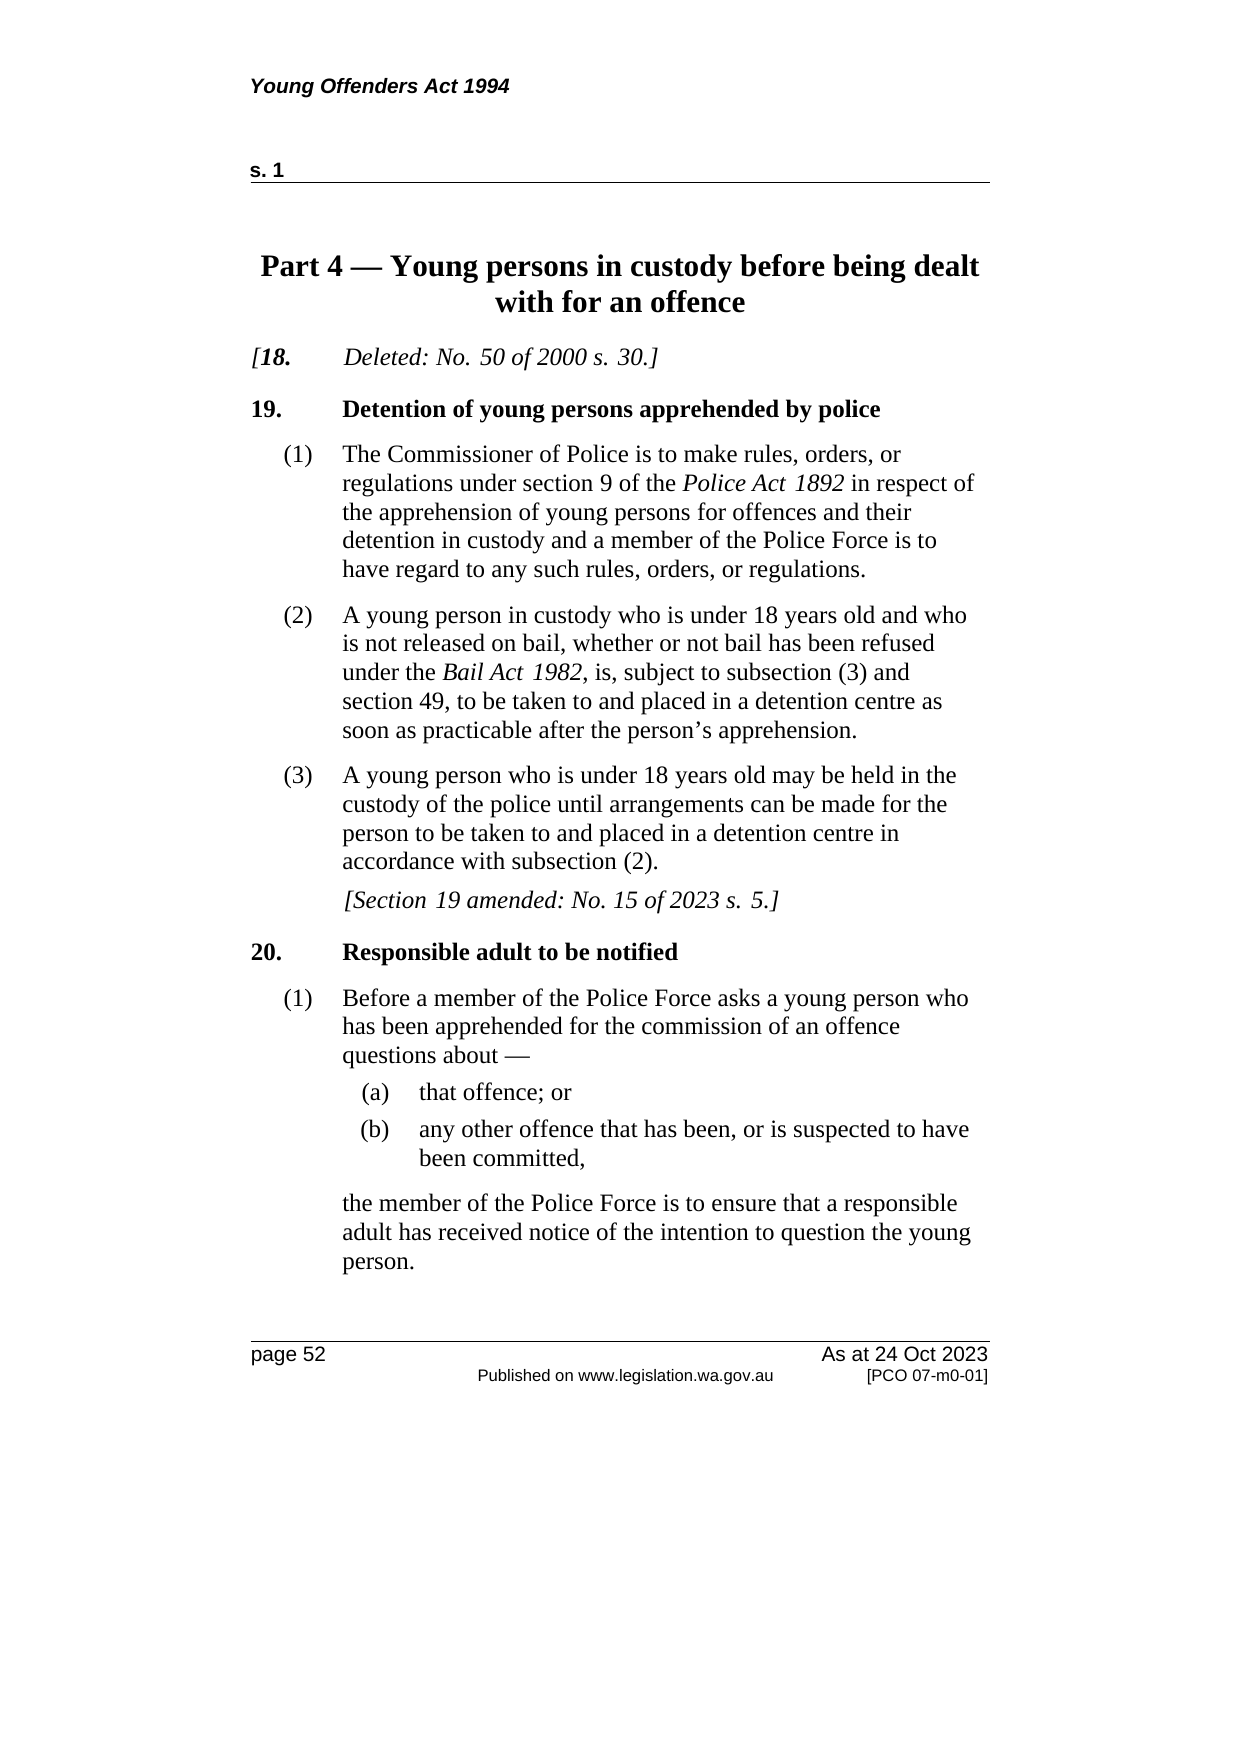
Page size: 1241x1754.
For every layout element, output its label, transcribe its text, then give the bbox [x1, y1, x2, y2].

text [18. Deleted: No. 50 of 2000 s. 30.] [251, 342, 990, 371]
subtitle 20. Responsible adult to be notified [251, 937, 990, 966]
subtitle 19. Detention of young persons apprehended by police [251, 394, 990, 423]
subtitle Part 4 — Young persons in custody before being dealt with for an offence [251, 247, 990, 319]
text (3) A young person who is under 18 years old may be held in the custody of the police until arrangements can be made for the person to be taken to and placed in a detention centre in accordance with subsection (2). [251, 760, 990, 875]
text [Section 19 amended: No. 15 of 2023 s. 5.] [251, 886, 990, 914]
text (a) that offence; or [251, 1077, 990, 1106]
text the member of the Police Force is to ensure that a responsible adult has received notice of the intention to question the young person. [251, 1188, 990, 1275]
text (2) A young person in custody who is under 18 years old and who is not released on bail, whether or not bail has been refused under the Bail Act 1982, is, subject to subsection (3) and section 49, to be taken to and placed in a detention centre as soon as practicable after the person’s apprehension. [251, 600, 990, 743]
text (1) The Commissioner of Police is to make rules, orders, or regulations under section 9 of the Police Act 1892 in respect of the apprehension of young persons for offences and their detention in custody and a member of the Police Force is to have regard to any such rules, orders, or regulations. [251, 439, 990, 583]
text (b) any other offence that has been, or is suspected to have been committed, [251, 1114, 990, 1172]
text (1) Before a member of the Police Force asks a young person who has been apprehended for the commission of an offence questions about — [251, 983, 990, 1069]
